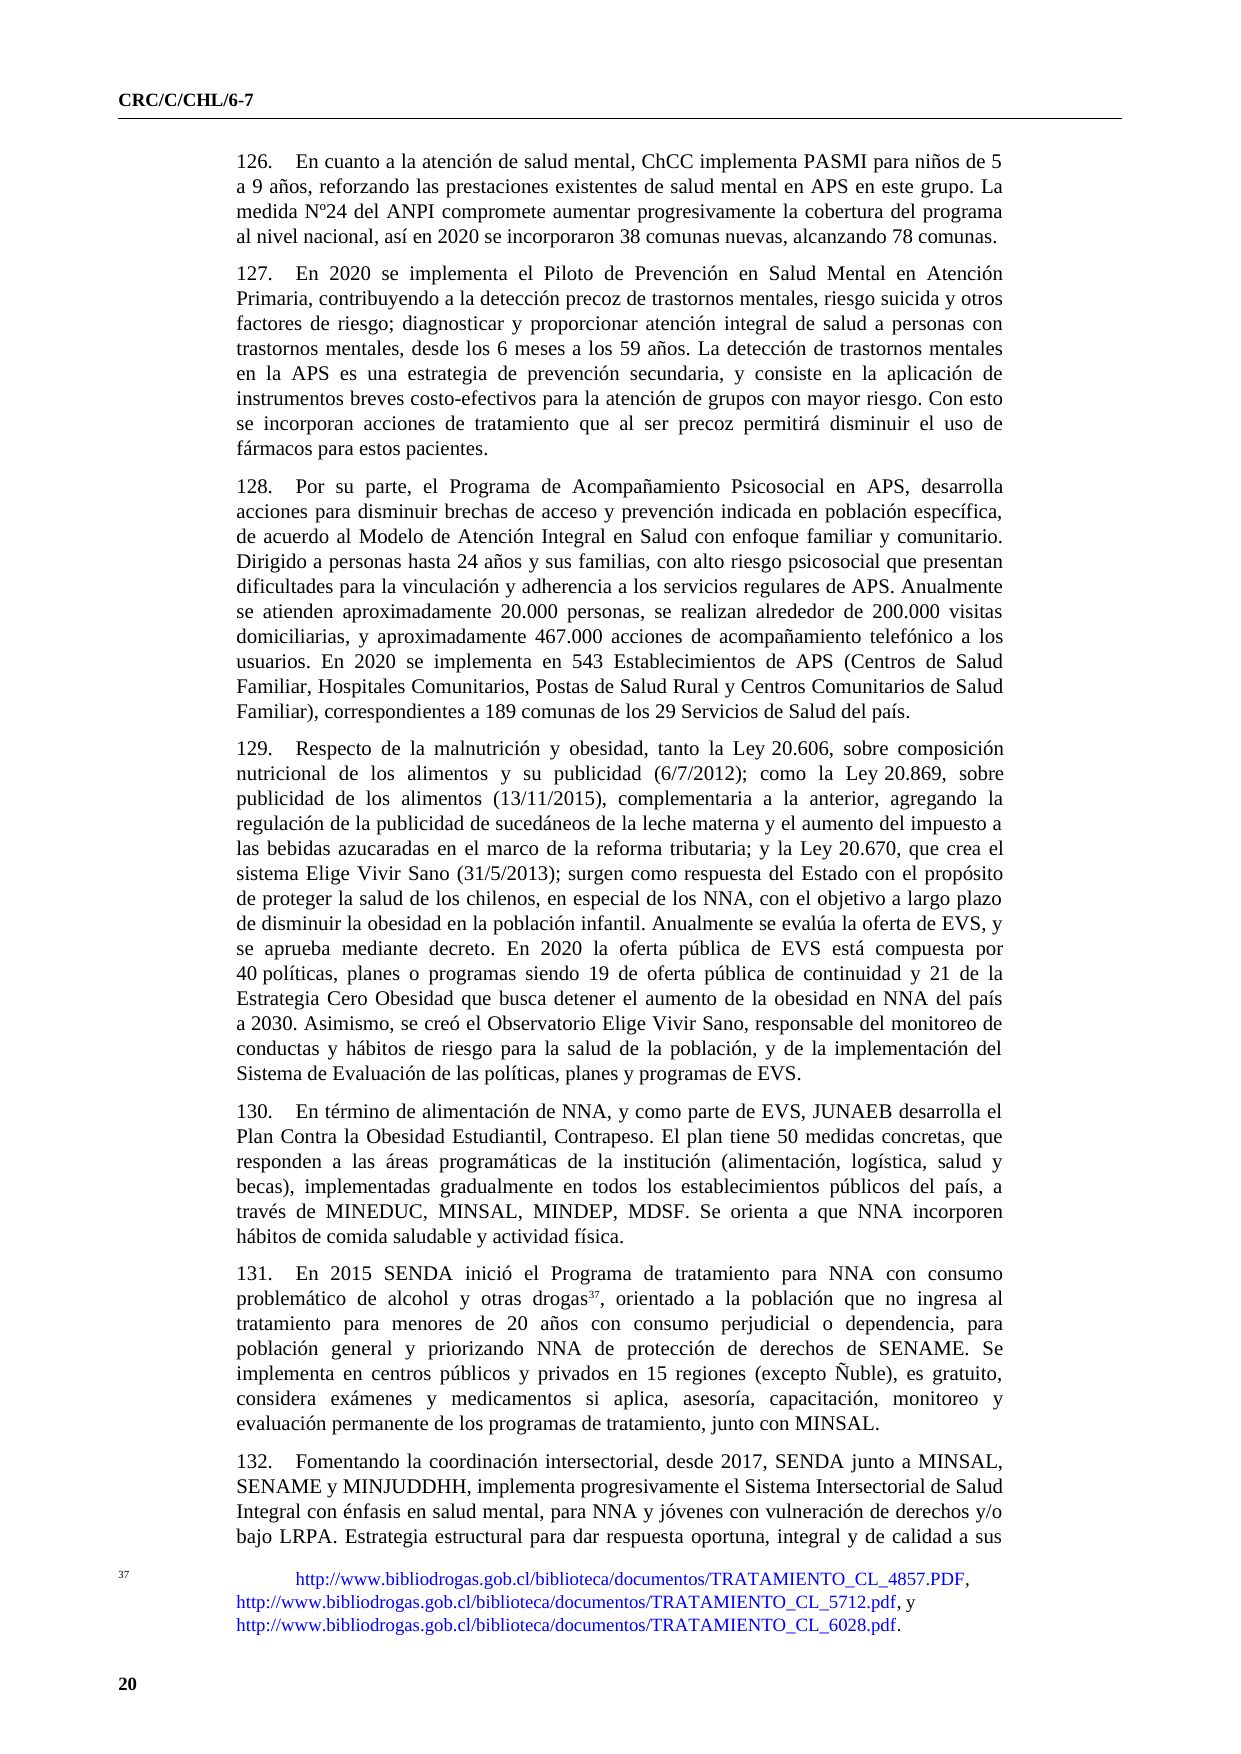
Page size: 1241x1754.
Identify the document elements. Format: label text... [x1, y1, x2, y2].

text 128. Por su parte, el Programa de Acompañamiento Psicosocial en APS, desarrolla acciones para disminuir brechas de acceso y prevención indicada en población específica, de acuerdo al Modelo de Atención Integral en Salud con enfoque familiar y comunitario. Dirigido a personas hasta 24 años y sus familias, con alto riesgo psicosocial que presentan dificultades para la vinculación y adherencia a los servicios regulares de APS. Anualmente se atienden aproximadamente 20.000 personas, se realizan alrededor de 200.000 visitas domiciliarias, y aproximadamente 467.000 acciones de acompañamiento telefónico a los usuarios. En 2020 se implementa en 543 Establecimientos de APS (Centros de Salud Familiar, Hospitales Comunitarios, Postas de Salud Rural y Centros Comunitarios de Salud Familiar), correspondientes a 189 comunas de los 29 Servicios de Salud del país. [236, 473, 1004, 723]
text 129. Respecto de la malnutrición y obesidad, tanto la Ley 20.606, sobre composición nutricional de los alimentos y su publicidad (6/7/2012); como la Ley 20.869, sobre publicidad de los alimentos (13/11/2015), complementaria a la anterior, agregando la regulación de la publicidad de sucedáneos de la leche materna y el aumento del impuesto a las bebidas azucaradas en el marco de la reforma tributaria; y la Ley 20.670, que crea el sistema Elige Vivir Sano (31/5/2013); surgen como respuesta del Estado con el propósito de proteger la salud de los chilenos, en especial de los NNA, con el objetivo a largo plazo de disminuir la obesidad en la población infantil. Anualmente se evalúa la oferta de EVS, y se aprueba mediante decreto. En 2020 la oferta pública de EVS está compuesta por 40 políticas, planes o programas siendo 19 de oferta pública de continuidad y 21 de la Estrategia Cero Obesidad que busca detener el aumento de la obesidad en NNA del país a 2030. Asimismo, se creó el Observatorio Elige Vivir Sano, responsable del monitoreo de conductas y hábitos de riesgo para la salud de la población, y de la implementación del Sistema de Evaluación de las políticas, planes y programas de EVS. [236, 735, 1004, 1085]
text 131. En 2015 SENDA inició el Programa de tratamiento para NNA con consumo problemático de alcohol y otras drogas, orientado a la población que no ingresa al tratamiento para menores de 20 años con consumo perjudicial o dependencia, para población general y priorizando NNA de protección de derechos de SENAME. Se implementa en centros públicos y privados en 15 regiones (excepto Ñuble), es gratuito, considera exámenes y medicamentos si aplica, asesoría, capacitación, monitoreo y evaluación permanente de los programas de tratamiento, junto con MINSAL. [236, 1260, 1004, 1435]
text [236, 1448, 1004, 1548]
text 127. En 2020 se implementa el Piloto de Prevención en Salud Mental en Atención Primaria, contribuyendo a la detección precoz de trastornos mentales, riesgo suicida y otros factores de riesgo; diagnosticar y proporcionar atención integral de salud a personas con trastornos mentales, desde los 6 meses a los 59 años. La detección de trastornos mentales en la APS es una estrategia de prevención secundaria, y consiste en la aplicación de instrumentos breves costo-efectivos para la atención de grupos con mayor riesgo. Con esto se incorporan acciones de tratamiento que al ser precoz permitirá disminuir el uso de fármacos para estos pacientes. [236, 260, 1004, 460]
text 130. En término de alimentación de NNA, y como parte de EVS, JUNAEB desarrolla el Plan Contra la Obesidad Estudiantil, Contrapeso. El plan tiene 50 medidas concretas, que responden a las áreas programáticas de la institución (alimentación, logística, salud y becas), implementadas gradualmente en todos los establecimientos públicos del país, a través de MINEDUC, MINSAL, MINDEP, MDSF. Se orienta a que NNA incorporen hábitos de comida saludable y actividad física. [236, 1098, 1004, 1248]
text 126. En cuanto a la atención de salud mental, ChCC implementa PASMI para niños de 5 a 9 años, reforzando las prestaciones existentes de salud mental en APS en este grupo. La medida Nº24 del ANPI compromete aumentar progresivamente la cobertura del programa al nivel nacional, así en 2020 se incorporaron 38 comunas nuevas, alcanzando 78 comunas. [236, 148, 1004, 248]
